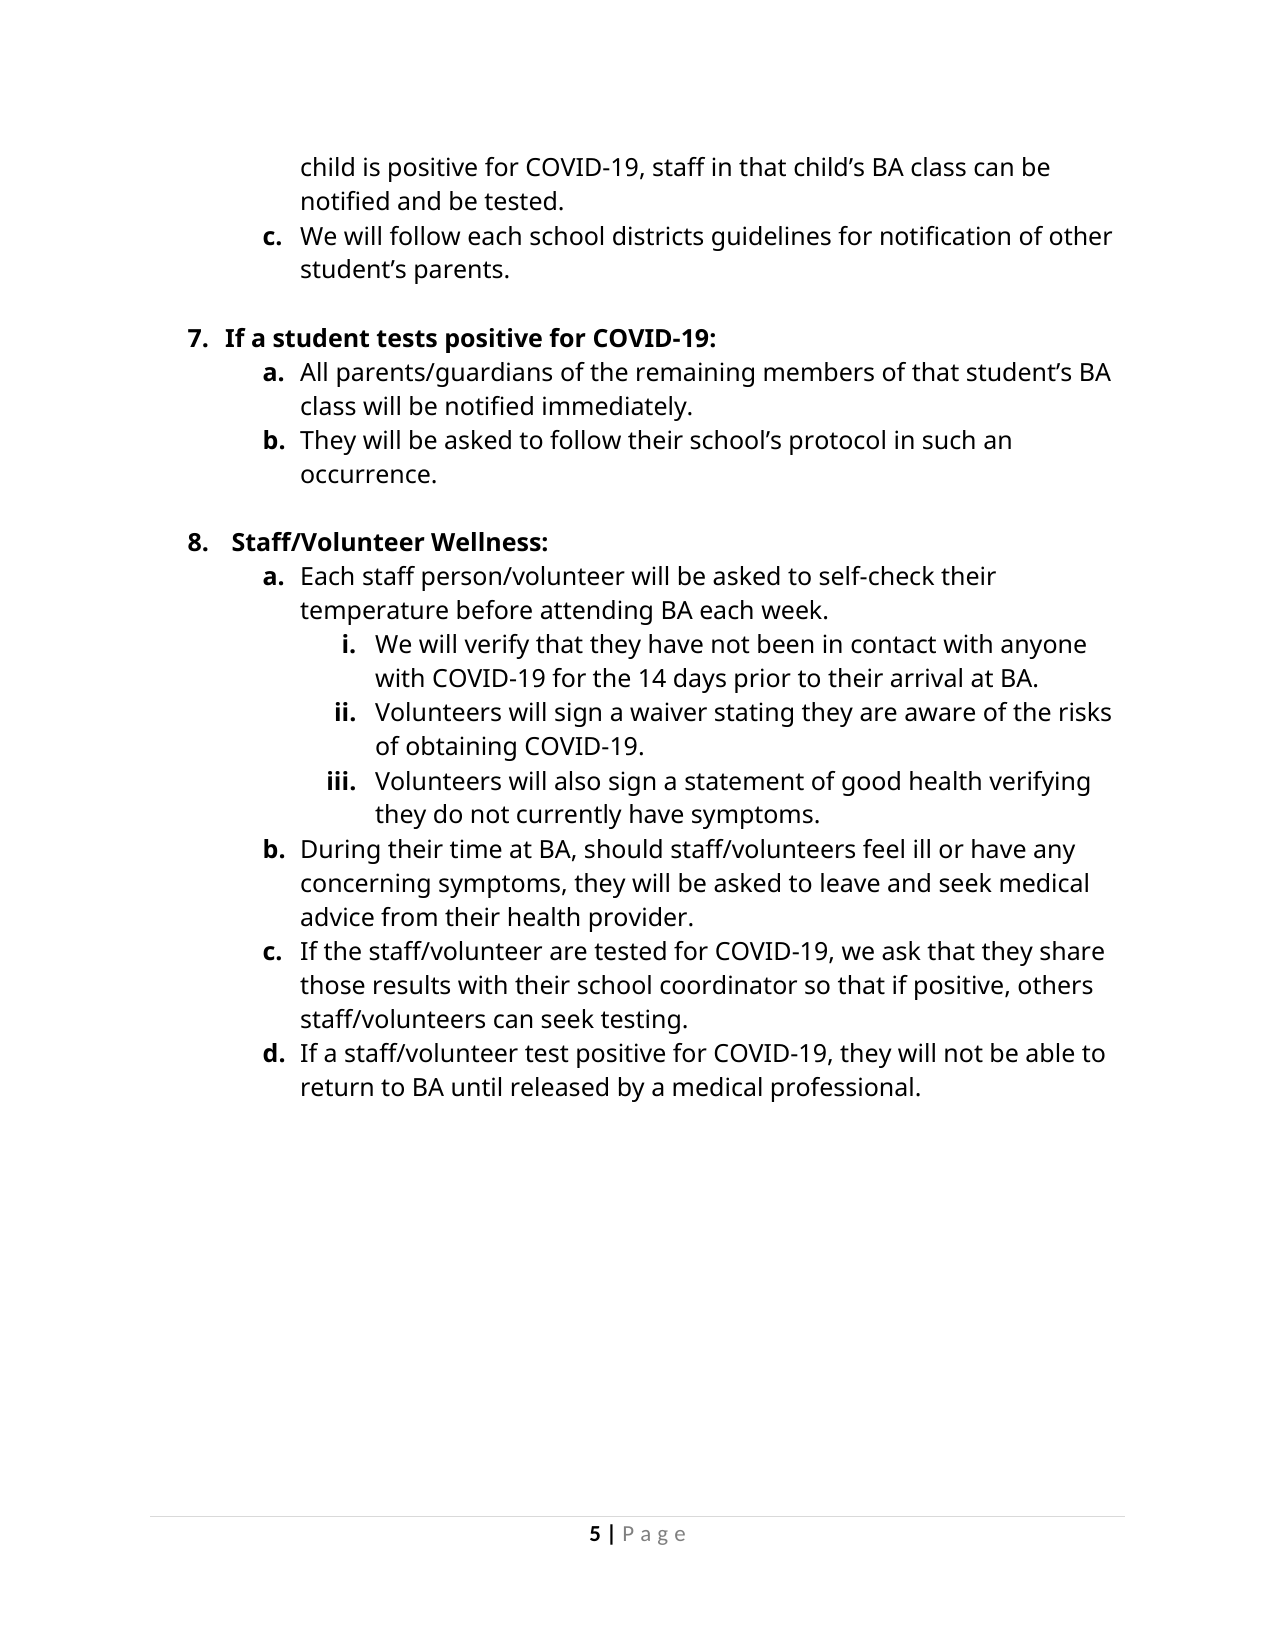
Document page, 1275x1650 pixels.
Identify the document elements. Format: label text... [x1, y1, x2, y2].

list Each staff person/volunteer will be asked to self-check their temperature before attending BA each week. [262, 559, 1125, 627]
list All parents/guardians of the remaining members of that student’s BA class will be notified immediately. [262, 354, 1125, 422]
list During their time at BA, should staff/volunteers feel ill or have any concerning symptoms, they will be asked to leave and seek medical advice from their health provider. [262, 831, 1125, 933]
list They will be asked to follow their school’s protocol in such an occurrence. [262, 422, 1125, 491]
list We will follow each school districts guidelines for notification of other student’s parents. [262, 218, 1125, 286]
list Staff/Volunteer Wellness: [187, 525, 1125, 559]
list Volunteers will sign a waiver stating they are aware of the risks of obtaining COVID-19. [356, 695, 1125, 763]
list We will verify that they have not been in contact with anyone with COVID-19 for the 14 days prior to their arrival at BA. [356, 627, 1125, 695]
list Volunteers will also sign a statement of good health verifying they do not currently have symptoms. [356, 763, 1125, 831]
list If a staff/volunteer test positive for COVID-19, they will not be able to return to BA until released by a medical professional. [262, 1036, 1125, 1104]
list If the staff/volunteer are tested for COVID-19, we ask that they share those results with their school coordinator so that if positive, others staff/volunteers can seek testing. [262, 933, 1125, 1036]
list If a student tests positive for COVID-19: [187, 320, 1125, 354]
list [262, 150, 1125, 218]
